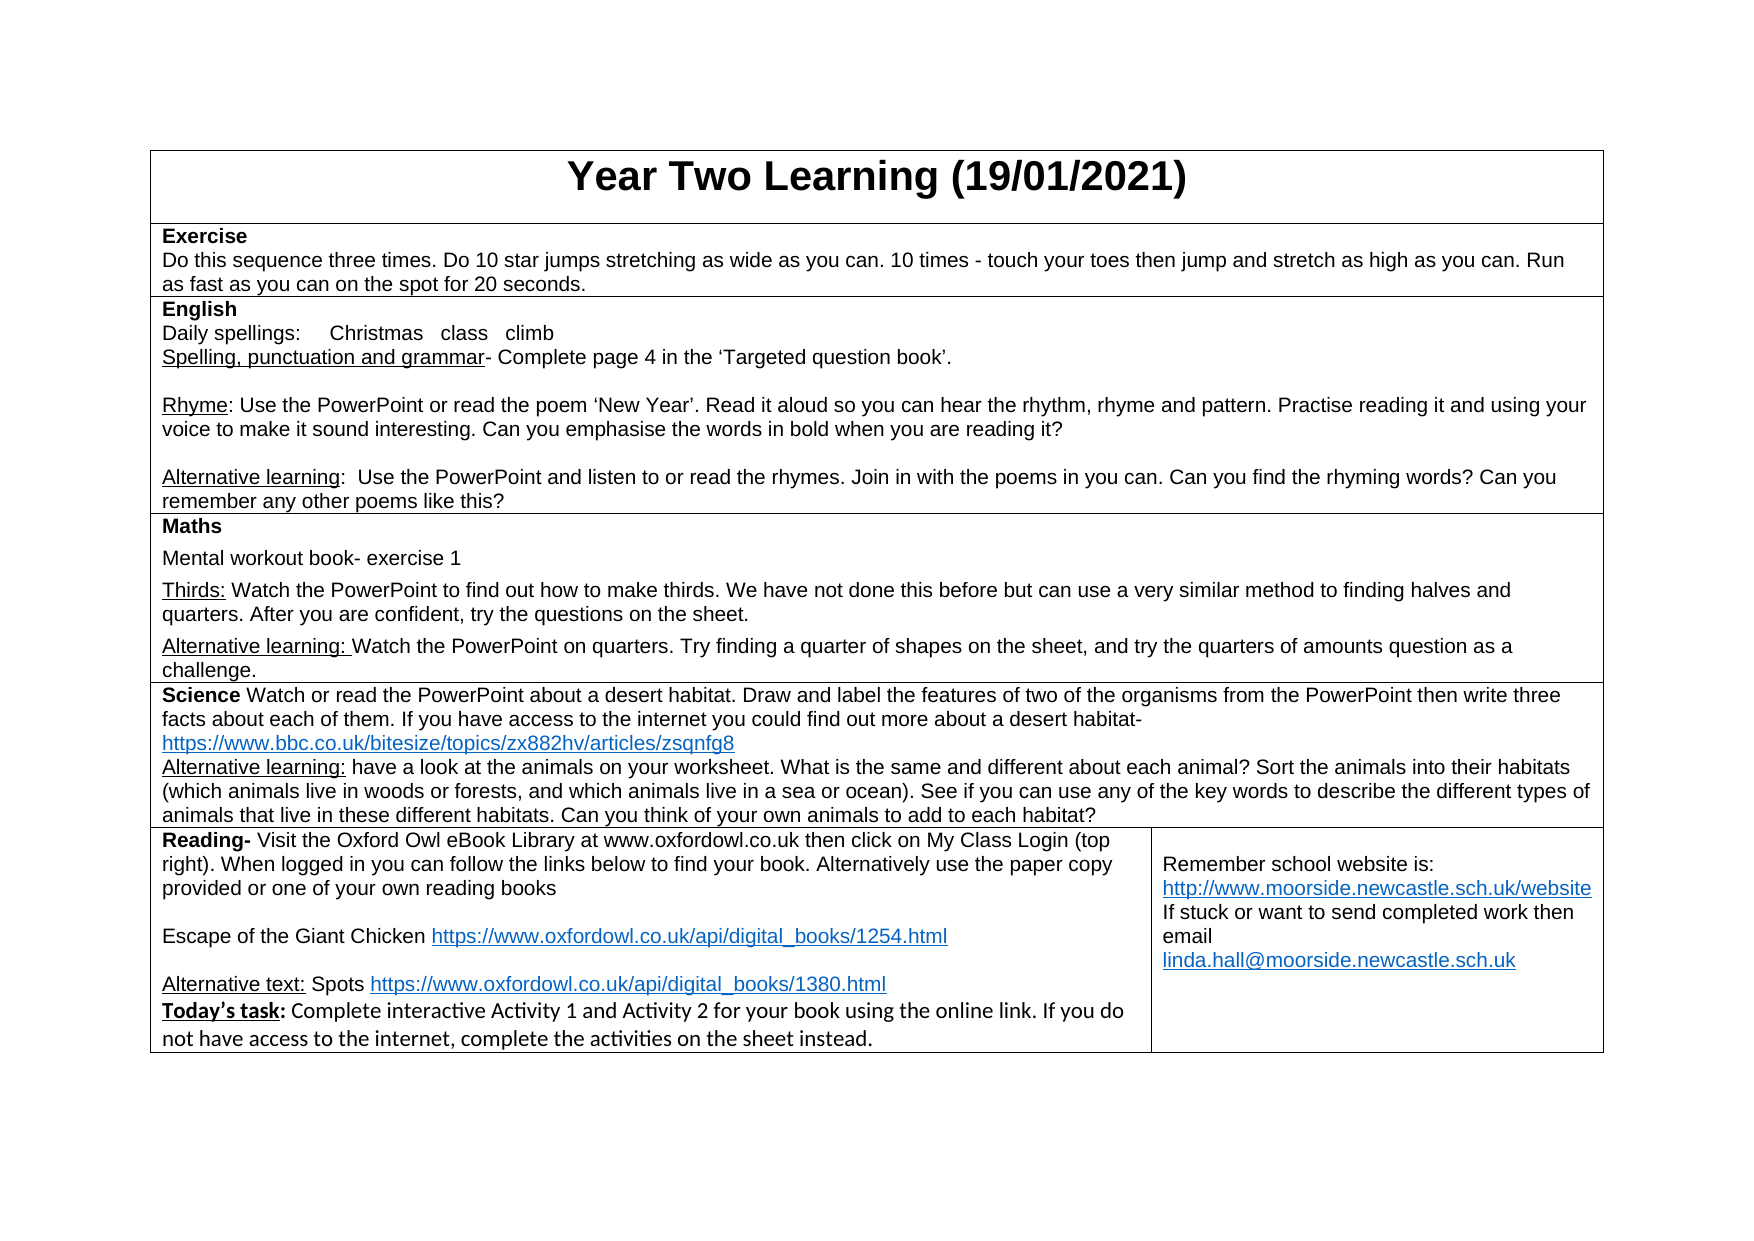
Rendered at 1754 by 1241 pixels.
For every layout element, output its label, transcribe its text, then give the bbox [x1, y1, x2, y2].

table_cell Remember school website is: http://www.moorside.newcastle.sch.uk/website If stuck or want to send completed work then email linda.hall@moorside.newcastle.sch.uk [1152, 828, 1603, 1052]
table_header Year Two Learning (19/01/2021) [151, 151, 1603, 223]
table_cell Exercise Do this sequence three times. Do 10 star jumps stretching as wide as you can. 10 times - touch your toes then jump and stretch as high as you can. Run as fast as you can on the spot for 20 seconds. [151, 224, 1603, 296]
table_cell Science Watch or read the PowerPoint about a desert habitat. Draw and label the features of two of the organisms from the PowerPoint then write three facts about each of them. If you have access to the internet you could find out more about a desert habitat- https://www.bbc.co.uk/bitesize/topics/zx882hv/articles/zsqnfg8 Alternative learning: have a look at the animals on your worksheet. What is the same and different about each animal? Sort the animals into their habitats (which animals live in woods or forests, and which animals live in a sea or ocean). See if you can use any of the key words to describe the different types of animals that live in these different habitats. Can you think of your own animals to add to each habitat? [151, 683, 1603, 827]
table_cell Reading- Visit the Oxford Owl eBook Library at www.oxfordowl.co.uk then click on My Class Login (top right). When logged in you can follow the links below to find your book. Alternatively use the paper copy provided or one of your own reading books Escape of the Giant Chicken https://www.oxfordowl.co.uk/api/digital_books/1254.html Alternative text: Spots https://www.oxfordowl.co.uk/api/digital_books/1380.html Today’s task: Complete interactive Activity 1 and Activity 2 for your book using the online link. If you do not have access to the internet, complete the activities on the sheet instead. [151, 828, 1151, 1052]
table_cell English Daily spellings: Christmas class climb Spelling, punctuation and grammar- Complete page 4 in the ‘Targeted question book’. Rhyme: Use the PowerPoint or read the poem ‘New Year’. Read it aloud so you can hear the rhythm, rhyme and pattern. Practise reading it and using your voice to make it sound interesting. Can you emphasise the words in bold when you are reading it? Alternative learning: Use the PowerPoint and listen to or read the rhymes. Join in with the poems in you can. Can you find the rhyming words? Can you remember any other poems like this? [151, 297, 1603, 512]
table_cell Maths Mental workout book- exercise 1 Thirds: Watch the PowerPoint to find out how to make thirds. We have not done this before but can use a very similar method to finding halves and quarters. After you are confident, try the questions on the sheet. Alternative learning: Watch the PowerPoint on quarters. Try finding a quarter of shapes on the sheet, and try the quarters of amounts question as a challenge. [151, 514, 1603, 682]
